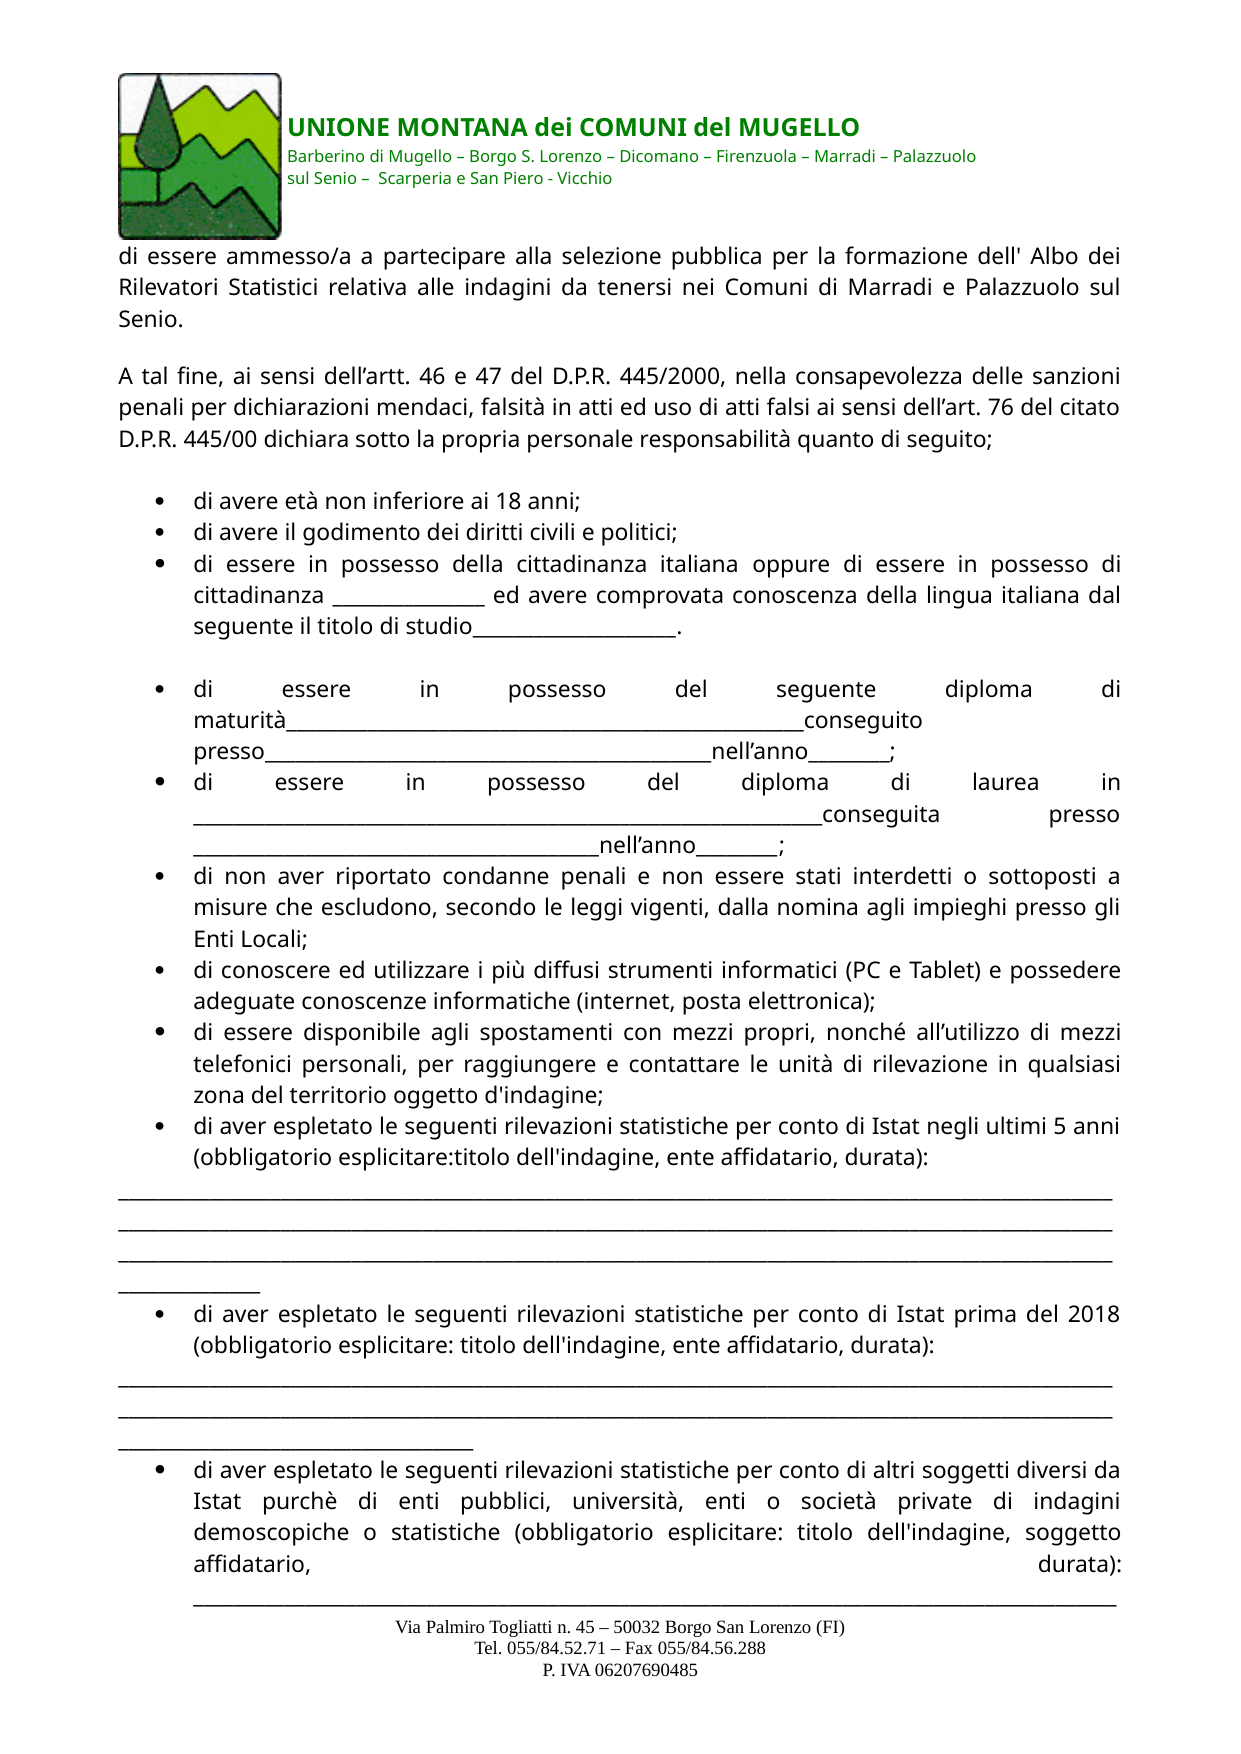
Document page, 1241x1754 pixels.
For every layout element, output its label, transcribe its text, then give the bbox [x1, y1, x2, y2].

list di essere in possesso della cittadinanza italiana oppure di essere in possesso di cittadinanza _______________ ed avere comprovata conoscenza della lingua italiana dal seguente il titolo di studio____________________. [156, 548, 1122, 641]
text di essere ammesso/a a partecipare alla selezione pubblica per la formazione dell' Albo dei Rilevatori Statistici relativa alle indagini da tenersi nei Comuni di Marradi e Palazzuolo sul Senio. [118, 240, 1122, 334]
list di conoscere ed utilizzare i più diffusi strumenti informatici (PC e Tablet) e possedere adeguate conoscenze informatiche (internet, posta elettronica); [156, 954, 1122, 1016]
list di non aver riportato condanne penali e non essere stati interdetti o sottoposti a misure che escludono, secondo le leggi vigenti, dalla nomina agli impieghi presso gli Enti Locali; [156, 860, 1122, 954]
list di avere il godimento dei diritti civili e politici; [156, 516, 1122, 548]
list di essere disponibile agli spostamenti con mezzi propri, nonché all’utilizzo di mezzi telefonici personali, per raggiungere e contattare le unità di rilevazione in qualsiasi zona del territorio oggetto d'indagine; [156, 1016, 1122, 1110]
text A tal fine, ai sensi dell’artt. 46 e 47 del D.P.R. 445/2000, nella consapevolezza delle sanzioni penali per dichiarazioni mendaci, falsità in atti ed uso di atti falsi ai sensi dell’art. 76 del citato D.P.R. 445/00 dichiara sotto la propria personale responsabilità quanto di seguito; [118, 360, 1122, 454]
list di avere età non inferiore ai 18 anni; [156, 485, 1122, 516]
text ____________________________________________________________________________________________________________________________________________________________________________________________________________________________________________________________________________________________________________________ [118, 1173, 1122, 1298]
list di essere in possesso del diploma di laurea in ______________________________________________________________conseguita presso ________________________________________nell’anno________; [156, 766, 1122, 860]
list di essere in possesso del seguente diploma di maturità___________________________________________________conseguito presso____________________________________________nell’anno________; [156, 673, 1122, 766]
list di aver espletato le seguenti rilevazioni statistiche per conto di Istat prima del 2018 (obbligatorio esplicitare: titolo dell'indagine, ente affidatario, durata): [156, 1298, 1122, 1360]
text _______________________________________________________________________________________________________________________________________________________________________________________________________________________________________ [118, 1360, 1122, 1454]
picture [118, 73, 282, 240]
list di aver espletato le seguenti rilevazioni statistiche per conto di Istat negli ultimi 5 anni (obbligatorio esplicitare:titolo dell'indagine, ente affidatario, durata): [156, 1110, 1122, 1173]
